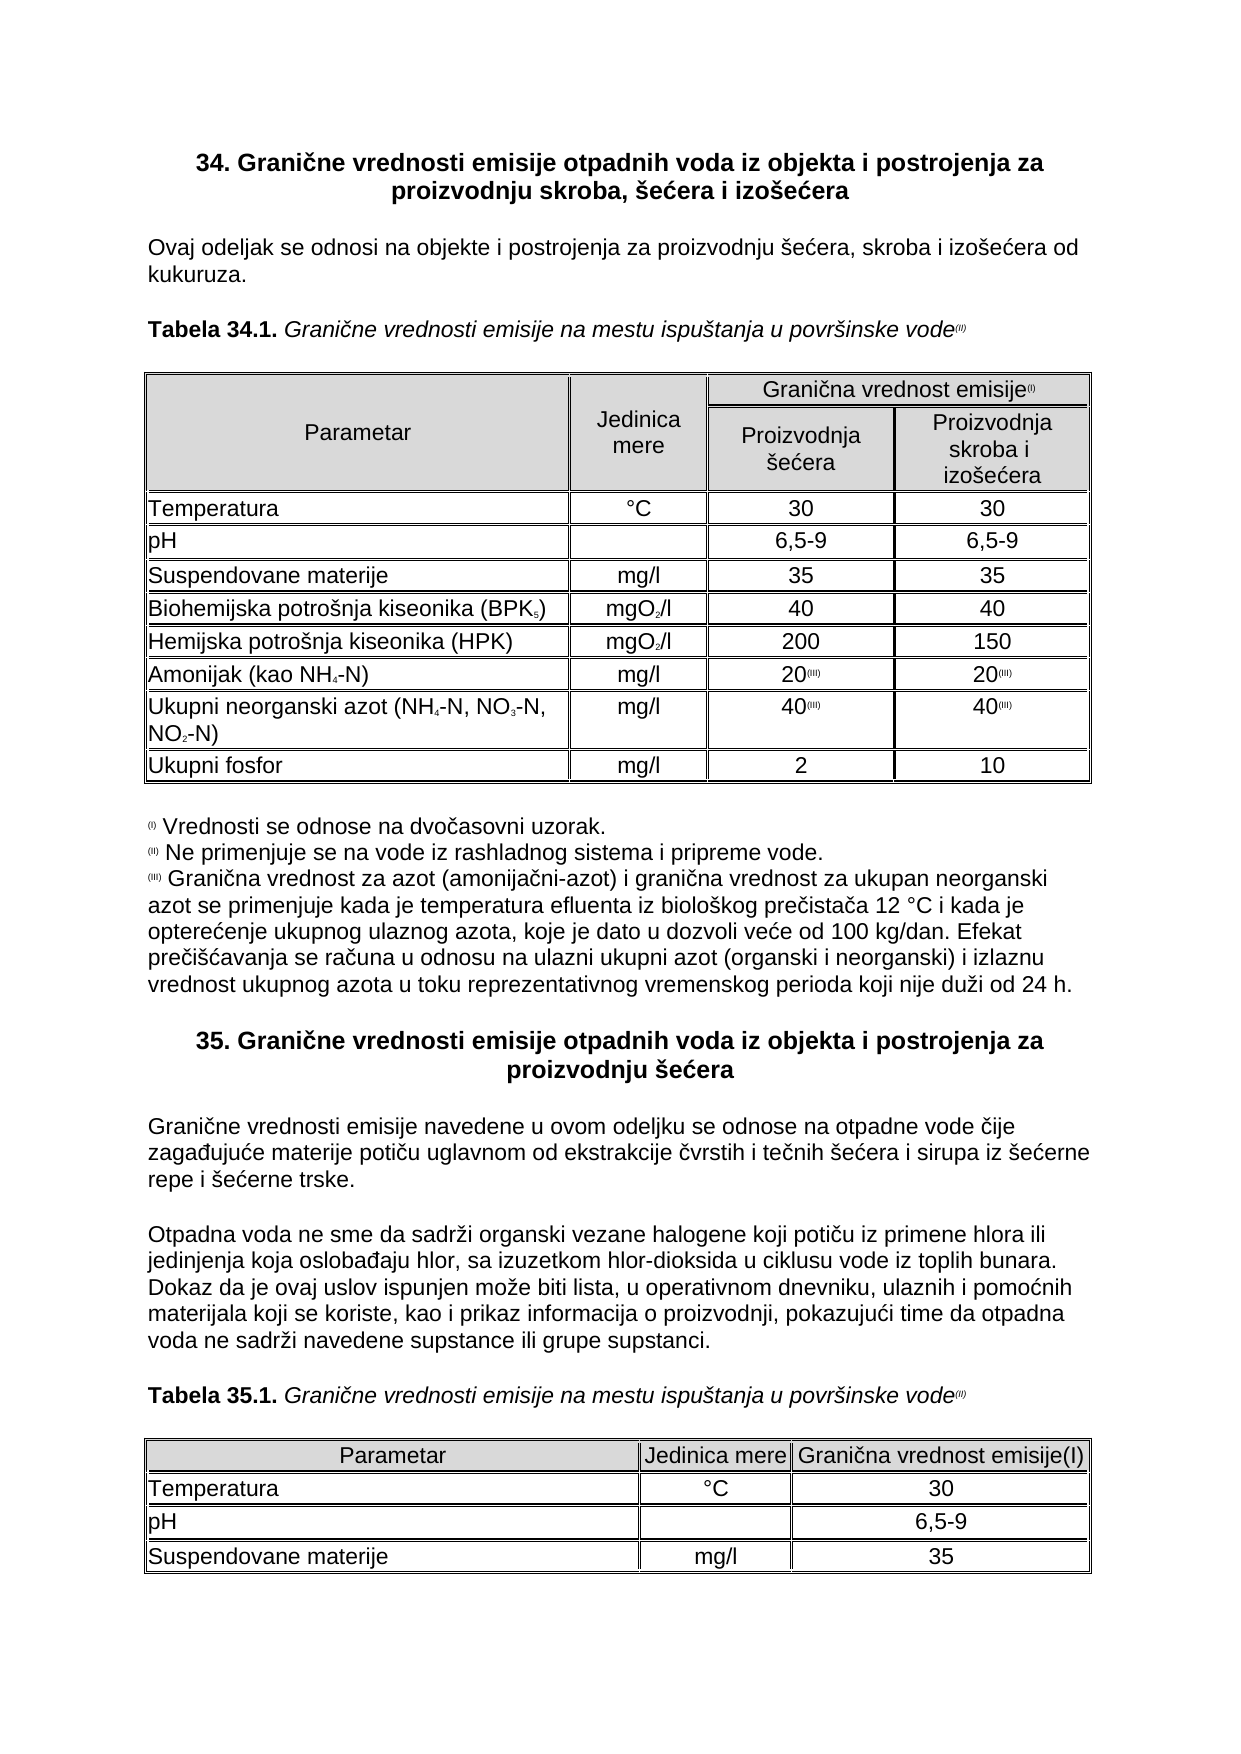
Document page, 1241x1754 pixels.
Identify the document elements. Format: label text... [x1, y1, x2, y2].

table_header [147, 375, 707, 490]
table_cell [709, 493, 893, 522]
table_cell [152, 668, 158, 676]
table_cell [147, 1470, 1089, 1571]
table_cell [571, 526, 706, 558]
text 35. Granične vrednosti emisije otpadnih voda iz objekta i postrojenja za proizvodnju šećera [148, 1026, 1093, 1084]
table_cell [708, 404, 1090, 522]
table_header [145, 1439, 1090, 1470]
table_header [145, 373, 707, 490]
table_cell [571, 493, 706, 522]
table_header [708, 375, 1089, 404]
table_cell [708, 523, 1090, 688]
text 34. Granične vrednosti emisije otpadnih voda iz objekta i postrojenja za proizvodnju skroba, šećera i izošećera [148, 148, 1093, 205]
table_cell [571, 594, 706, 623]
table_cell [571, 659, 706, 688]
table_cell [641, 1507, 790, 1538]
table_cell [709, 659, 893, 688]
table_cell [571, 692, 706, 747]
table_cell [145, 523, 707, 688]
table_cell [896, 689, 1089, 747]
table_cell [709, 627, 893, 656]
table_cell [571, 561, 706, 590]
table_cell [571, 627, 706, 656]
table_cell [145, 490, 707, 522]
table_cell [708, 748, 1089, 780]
text Ovaj odeljak se odnosi na objekte i postrojenja za proizvodnju šećera, skroba i izošećera od kukuruza. [148, 234, 1093, 287]
text (I) Vrednosti se odnose na dvočasovni uzorak. (II) Ne primenjuje se na vode iz rashladnog sistema i pripreme vode. (III) Granična vrednost za azot (amonijačni-azot) i granična vrednost za ukupan neorganski azot se primenjuje kada je temperatura efluenta iz biološkog prečistača 12 °C i kada je opterećenje ukupnog ulaznog azota, koje je dato u dozvoli veće od 100 kg/dan. Efekat prečišćavanja se računa u odnosu na ulazni ukupni azot (organski i neorganski) i izlaznu vrednost ukupnog azota u toku reprezentativnog vremenskog perioda koji nije duži od 24 h. [148, 813, 1093, 997]
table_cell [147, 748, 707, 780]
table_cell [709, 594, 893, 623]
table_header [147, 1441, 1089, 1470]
text Otpadna voda ne sme da sadrži organski vezane halogene koji potiču iz primene hlora ili jedinjenja koja oslobađaju hlor, sa izuzetkom hlor-dioksida u ciklusu vode iz toplih bunara. Dokaz da je ovaj uslov ispunjen može biti lista, u operativnom dnevniku, ulaznih i pomoćnih materijala koji se koriste, kao i prikaz informacija o proizvodnji, pokazujući time da otpadna voda ne sadrži navedene supstance ili grupe supstanci. [148, 1221, 1093, 1353]
text Granične vrednosti emisije navedene u ovom odeljku se odnose na otpadne vode čije zagađujuće materije potiču uglavnom od ekstrakcije čvrstih i tečnih šećera i sirupa iz šećerne repe i šećerne trske. [148, 1113, 1093, 1192]
text Tabela 34.1. Granične vrednosti emisije na mestu ispuštanja u površinske vode(II) [148, 316, 1093, 342]
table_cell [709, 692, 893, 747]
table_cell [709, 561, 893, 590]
text Tabela 35.1. Granične vrednosti emisije na mestu ispuštanja u površinske vode(II) [148, 1382, 1093, 1408]
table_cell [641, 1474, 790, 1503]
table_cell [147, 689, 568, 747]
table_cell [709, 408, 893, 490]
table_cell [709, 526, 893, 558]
